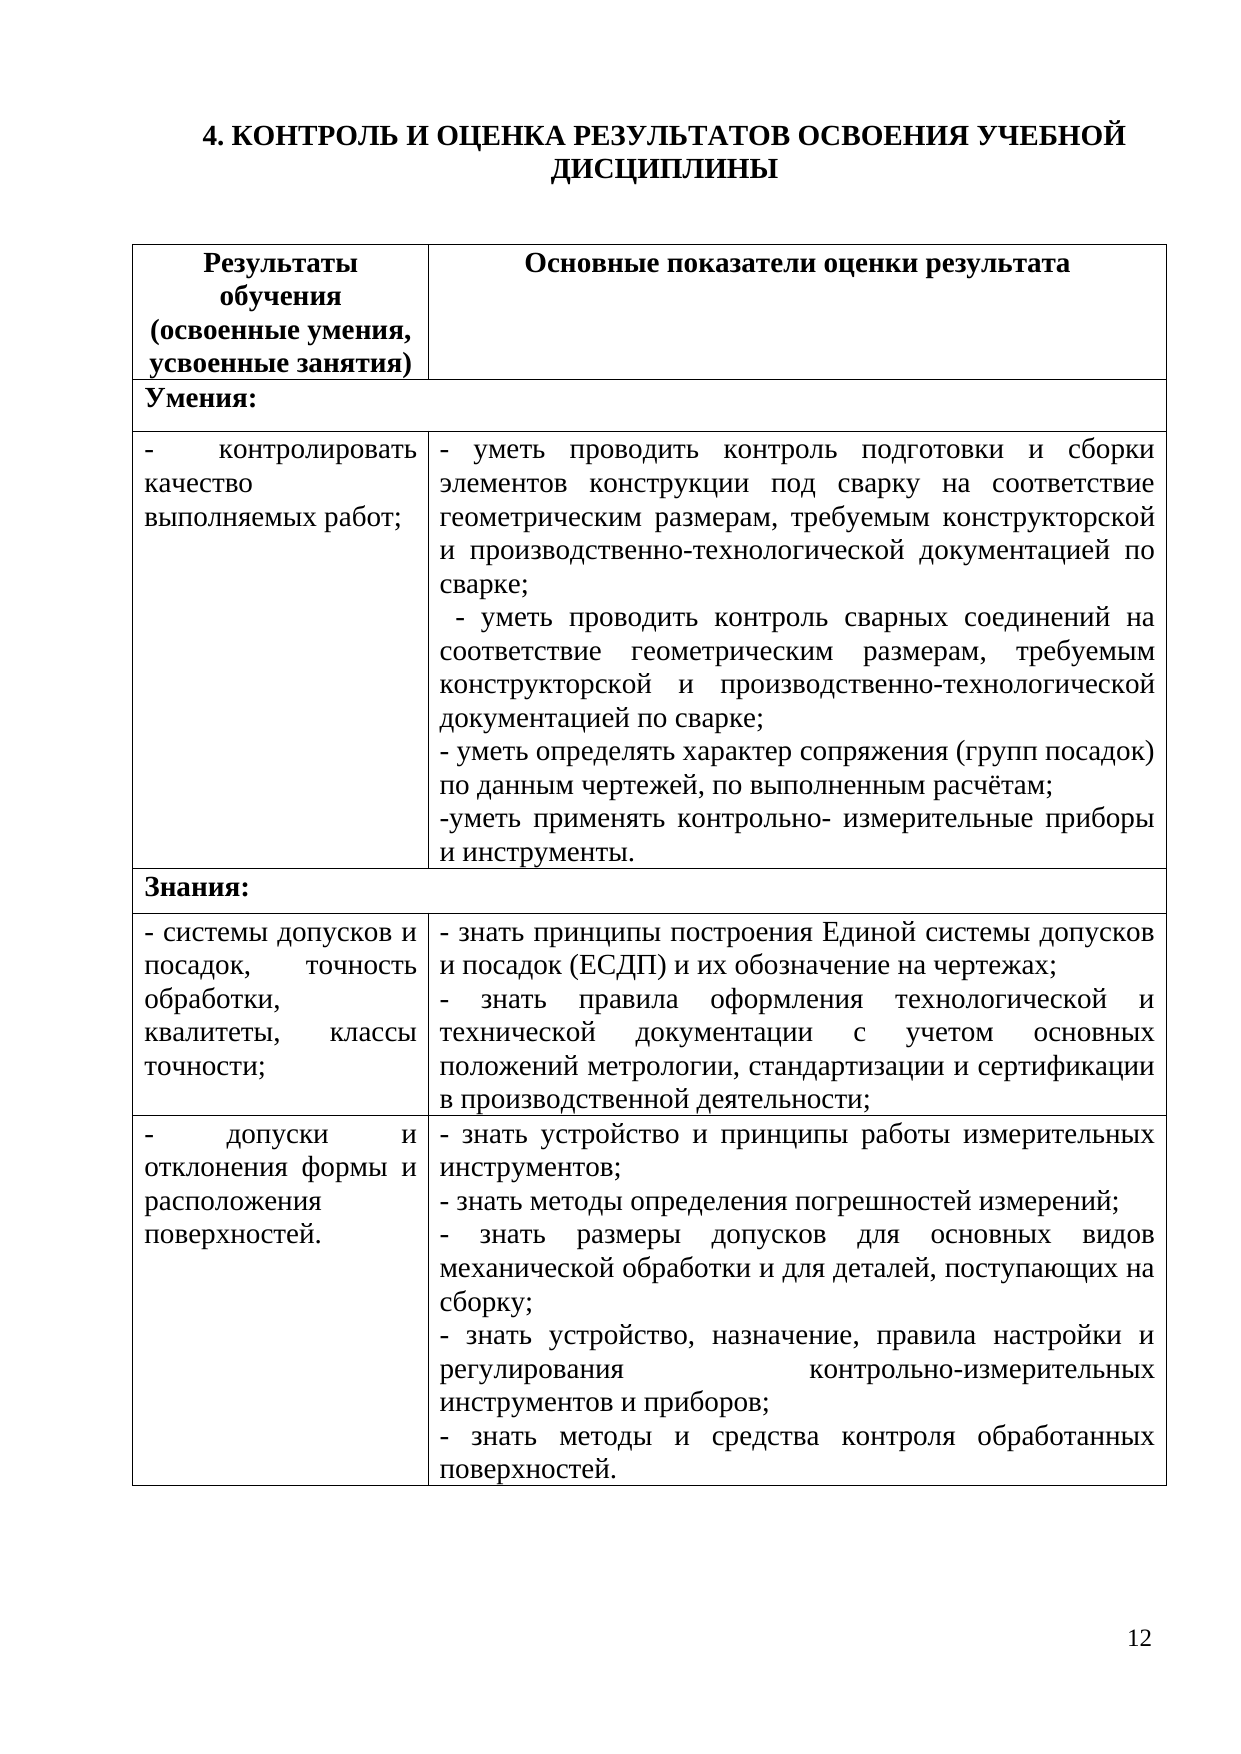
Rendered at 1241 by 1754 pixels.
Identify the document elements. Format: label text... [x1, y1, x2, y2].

table_cell Умения: [133, 380, 1166, 431]
text 15. РД 03-606-03 «Инструкция по визуальному и измерительному контролю» 4. КОНТРОЛЬ И ОЦЕНКА РЕЗУЛЬТАТОВ ОСВОЕНИЯ УЧЕБНОЙ ДИСЦИПЛИНЫ [177, 118, 1152, 185]
table_cell - уметь проводить контроль подготовки и сборки элементов конструкции под сварку на соответствие геометрическим размерам, требуемым конструкторской и производственно-технологической документацией по сварке; - уметь проводить контроль сварных соединений на соответствие геометрическим размерам, требуемым конструкторской и производственно-технологической документацией по сварке; - уметь определять характер сопряжения (групп посадок) по данным чертежей, по выполненным расчётам; -уметь применять контрольно- измерительные приборы и инструменты. [429, 432, 1166, 868]
table_cell - контролировать качество выполняемых работ; [133, 432, 428, 868]
table_cell - системы допусков и посадок, точность обработки, квалитеты, классы точности; [133, 914, 428, 1115]
table_cell Знания: [133, 869, 1166, 913]
table_header Основные показатели оценки результата [429, 245, 1166, 379]
table_cell - допуски и отклонения формы и расположения поверхностей. [133, 1116, 428, 1485]
table_cell - знать устройство и принципы работы измерительных инструментов; - знать методы определения погрешностей измерений; - знать размеры допусков для основных видов механической обработки и для деталей, поступающих на сборку; - знать устройство, назначение, правила настройки и регулирования контрольно-измерительных инструментов и приборов; - знать методы и средства контроля обработанных поверхностей. [429, 1116, 1166, 1485]
table_cell - знать принципы построения Единой системы допусков и посадок (ЕСДП) и их обозначение на чертежах; - знать правила оформления технологической и технической документации с учетом основных положений метрологии, стандартизации и сертификации в производственной деятельности; [429, 914, 1166, 1115]
table_header Результаты обучения (освоенные умения, усвоенные занятия) [133, 245, 428, 379]
